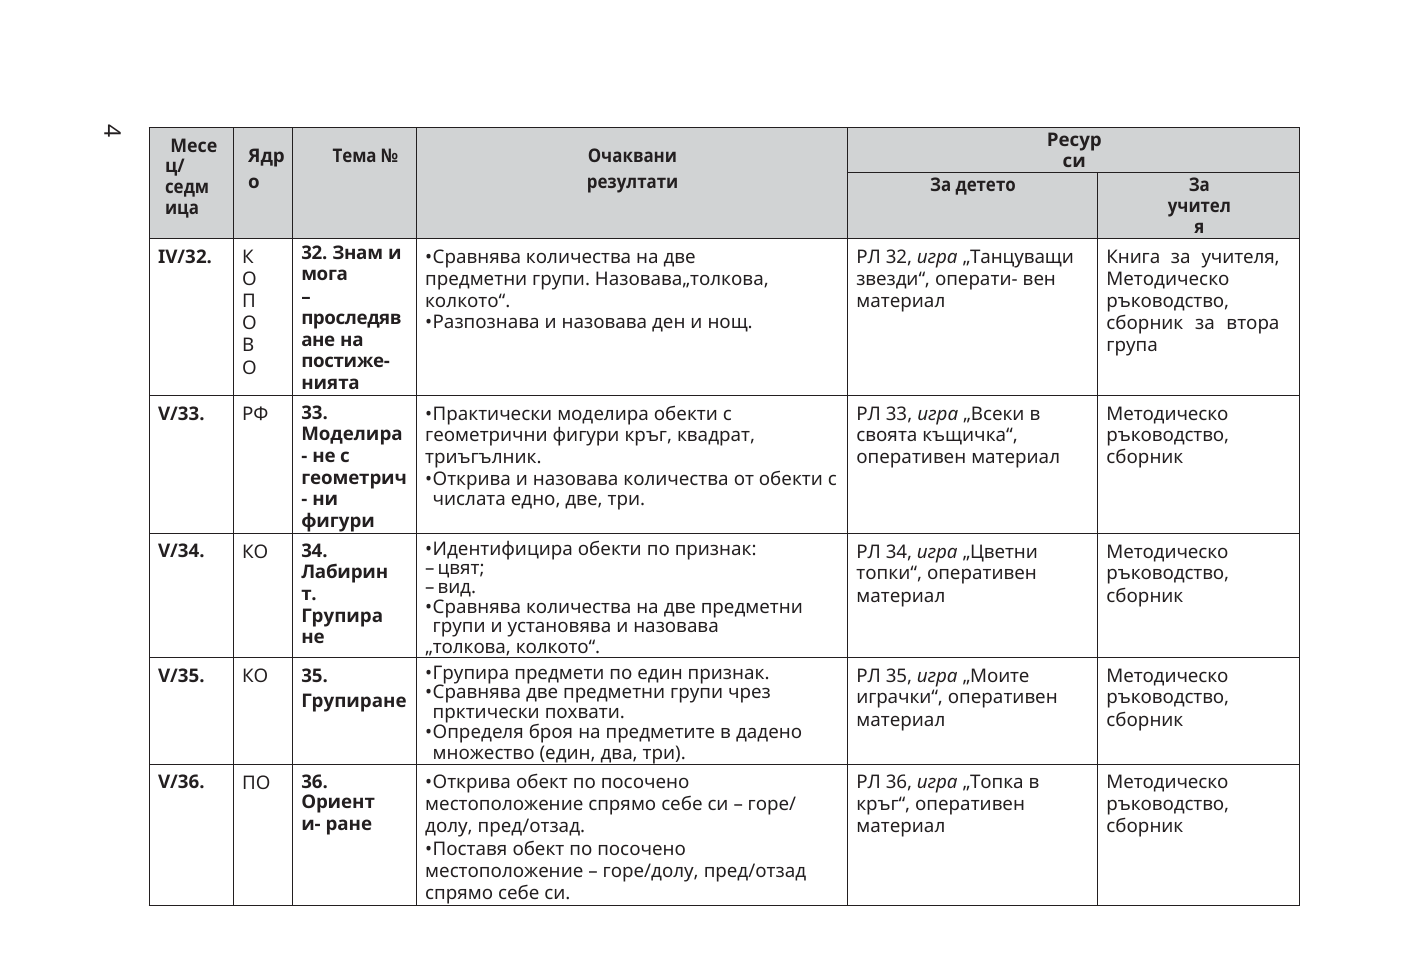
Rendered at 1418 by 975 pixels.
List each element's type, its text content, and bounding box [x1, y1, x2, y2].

table_cell Методическо ръководство, сборник [1098, 396, 1299, 533]
table_header Тема № [293, 128, 416, 238]
table_cell V/36. [150, 765, 233, 905]
table_cell V/34. [150, 534, 233, 657]
table_cell РЛ 32, игра „Танцуващи звезди“, операти- вен материал [848, 239, 1097, 395]
table_cell За учителя [1098, 173, 1299, 238]
table_cell РЛ 35, игра „Моите играчки“, оперативен материал [848, 658, 1097, 763]
table_cell КО ПО ВО [234, 239, 292, 395]
table_cell Методическо ръководство, сборник [1098, 534, 1299, 657]
table_cell КО [234, 658, 292, 763]
table_cell За детето [848, 173, 1097, 238]
table_cell РФ [234, 396, 292, 533]
table_cell РЛ 36, игра „Топка в кръг“, оперативен материал [848, 765, 1097, 905]
table_cell Сравнява количества на две предметни групи. Назовава„толкова, колкото“. Разпознава и назовава ден и нощ. [417, 239, 847, 395]
table_cell 34. Лабиринт. Групиране [293, 534, 416, 657]
table_header Очаквани резултати [417, 128, 847, 238]
table_cell Идентифицира обекти по признак: цвят; вид. Сравнява количества на две предметни групи и установява и назовава „толкова, колкото“. [417, 534, 847, 657]
table_cell Методическо ръководство, сборник [1098, 765, 1299, 905]
table_cell Открива обект по посочено местоположение спрямо себе си – горе/ долу, пред/отзад. Поставя обект по посочено местоположение – горе/долу, пред/отзад спрямо себе си. [417, 765, 847, 905]
table_cell ПО [234, 765, 292, 905]
table_cell 32. Знам и мога – проследяване на постиже- нията [293, 239, 416, 395]
table_cell РЛ 33, игра „Всеки в своята къщичка“, оперативен материал [848, 396, 1097, 533]
table_cell Книга за учителя, Методическо ръководство, сборник за втора група [1098, 239, 1299, 395]
table_cell 36. Ориенти- ране [293, 765, 416, 905]
table_cell IV/32. [150, 239, 233, 395]
table_cell 33. Моделира- не с геометрич- ни фигури [293, 396, 416, 533]
table_header Ядро [234, 128, 292, 238]
table_cell 35. Групиране [293, 658, 416, 763]
table_cell Практически моделира обекти с геометрични фигури кръг, квадрат, триъгълник. Открива и назовава количества от обекти с числата едно, две, три. [417, 396, 847, 533]
table_header Mесец/ седмица [150, 128, 233, 238]
table_cell V/35. [150, 658, 233, 763]
table_cell V/33. [150, 396, 233, 533]
table_cell Методическо ръководство, сборник [1098, 658, 1299, 763]
table_header Ресурси [848, 128, 1299, 172]
table_cell РЛ 34, игра „Цветни топки“, оперативен материал [848, 534, 1097, 657]
table_cell КО [234, 534, 292, 657]
table_cell Групира предмети по един признак. Сравнява две предметни групи чрез прктически похвати. Определя броя на предметите в дадено множество (един, два, три). [417, 658, 847, 763]
